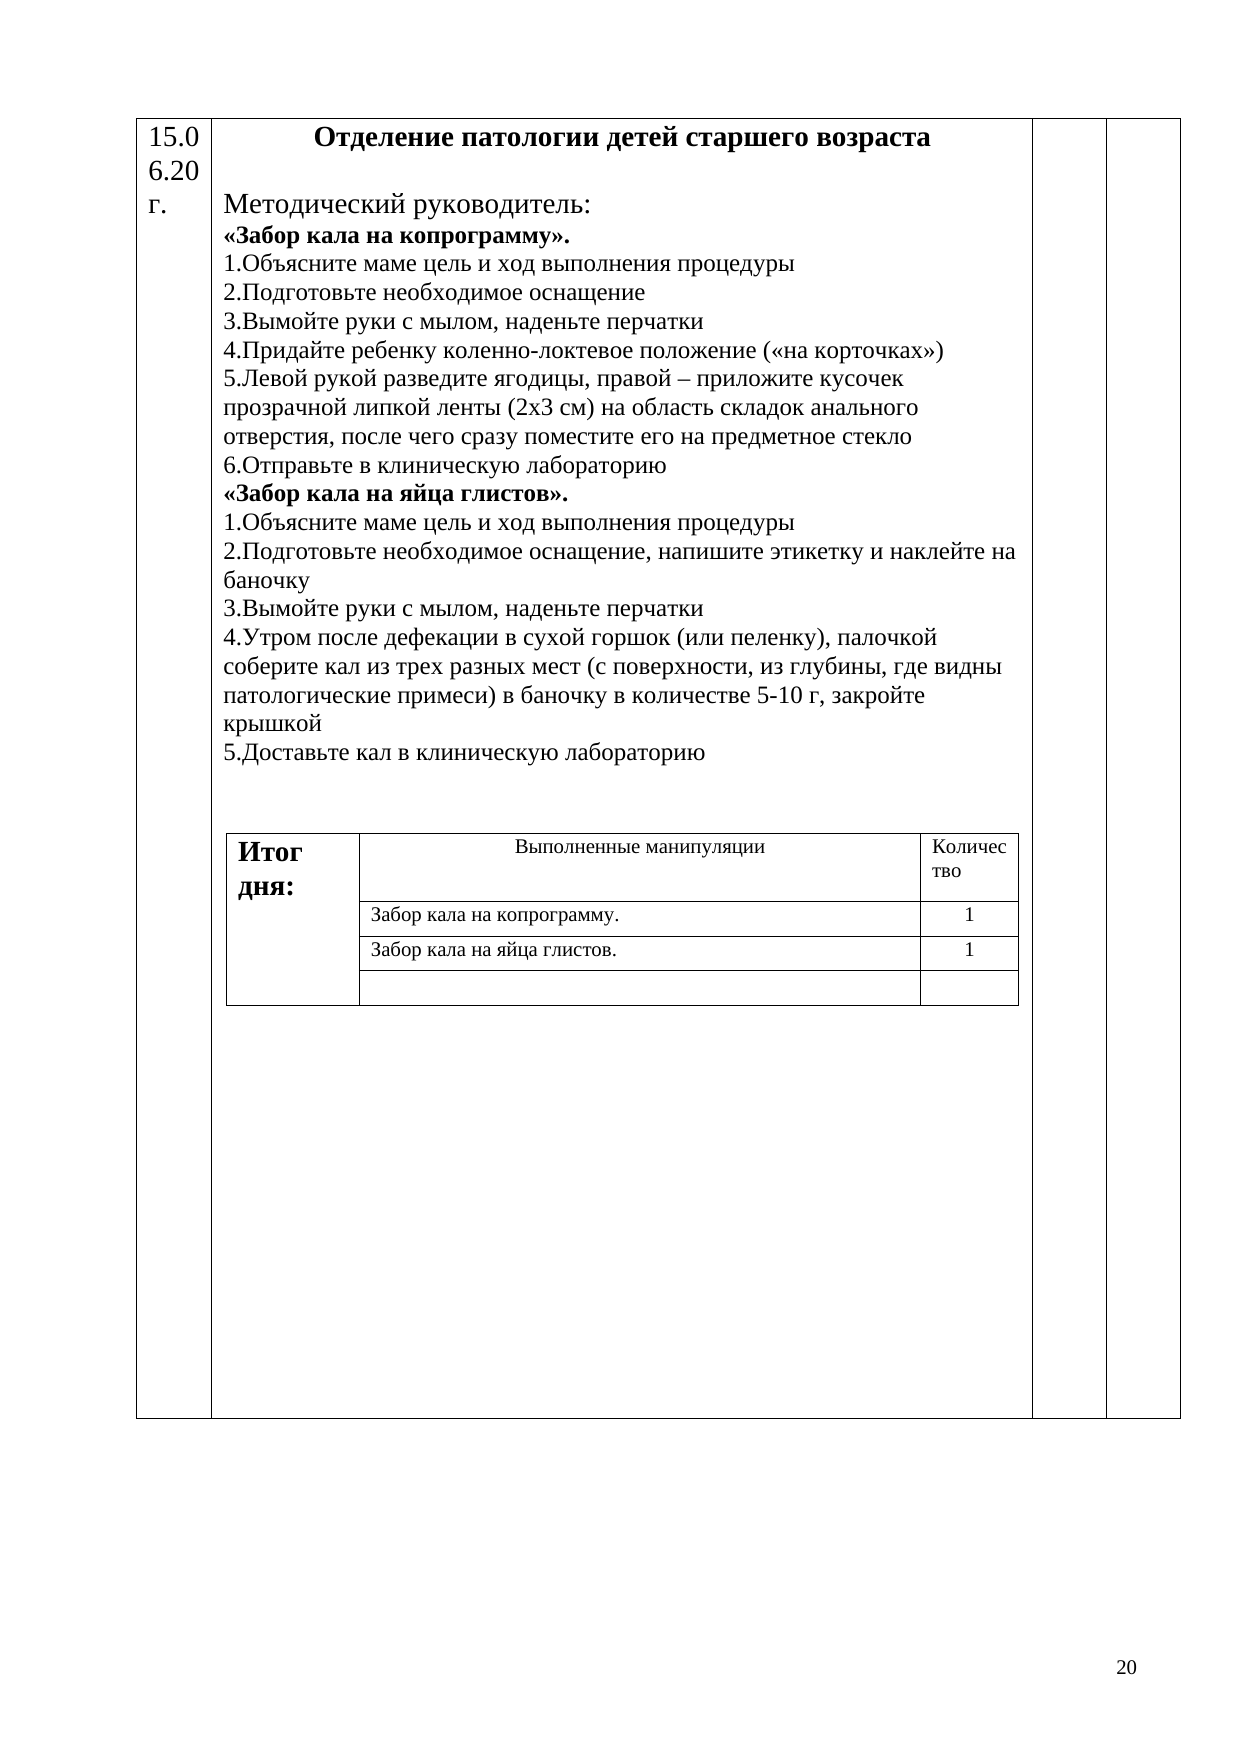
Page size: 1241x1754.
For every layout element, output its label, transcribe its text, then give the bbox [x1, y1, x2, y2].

table_cell Отделение патологии детей старшего возраста Методический руководитель: «Забор кала на копрограмму». 1.Объясните маме цель и ход выполнения процедуры 2.Подготовьте необходимое оснащение 3.Вымойте руки с мылом, наденьте перчатки 4.Придайте ребенку коленно-локтевое положение («на корточках») 5.Левой рукой разведите ягодицы, правой – приложите кусочек прозрачной липкой ленты (2х3 см) на область складок анального отверстия, после чего сразу поместите его на предметное стекло 6.Отправьте в клиническую лабораторию «Забор кала на яйца глистов». 1.Объясните маме цель и ход выполнения процедуры 2.Подготовьте необходимое оснащение, напишите этикетку и наклейте на баночку 3.Вымойте руки с мылом, наденьте перчатки 4.Утром после дефекации в сухой горшок (или пеленку), палочкой соберите кал из трех разных мест (с поверхности, из глубины, где видны патологические примеси) в баночку в количестве 5-10 г, закройте крышкой 5.Доставьте кал в клиническую лабораторию [212, 119, 1032, 1418]
table_cell 15.06.20г. [137, 119, 211, 1418]
table_cell [1107, 119, 1180, 1418]
table_cell [1033, 119, 1106, 1418]
